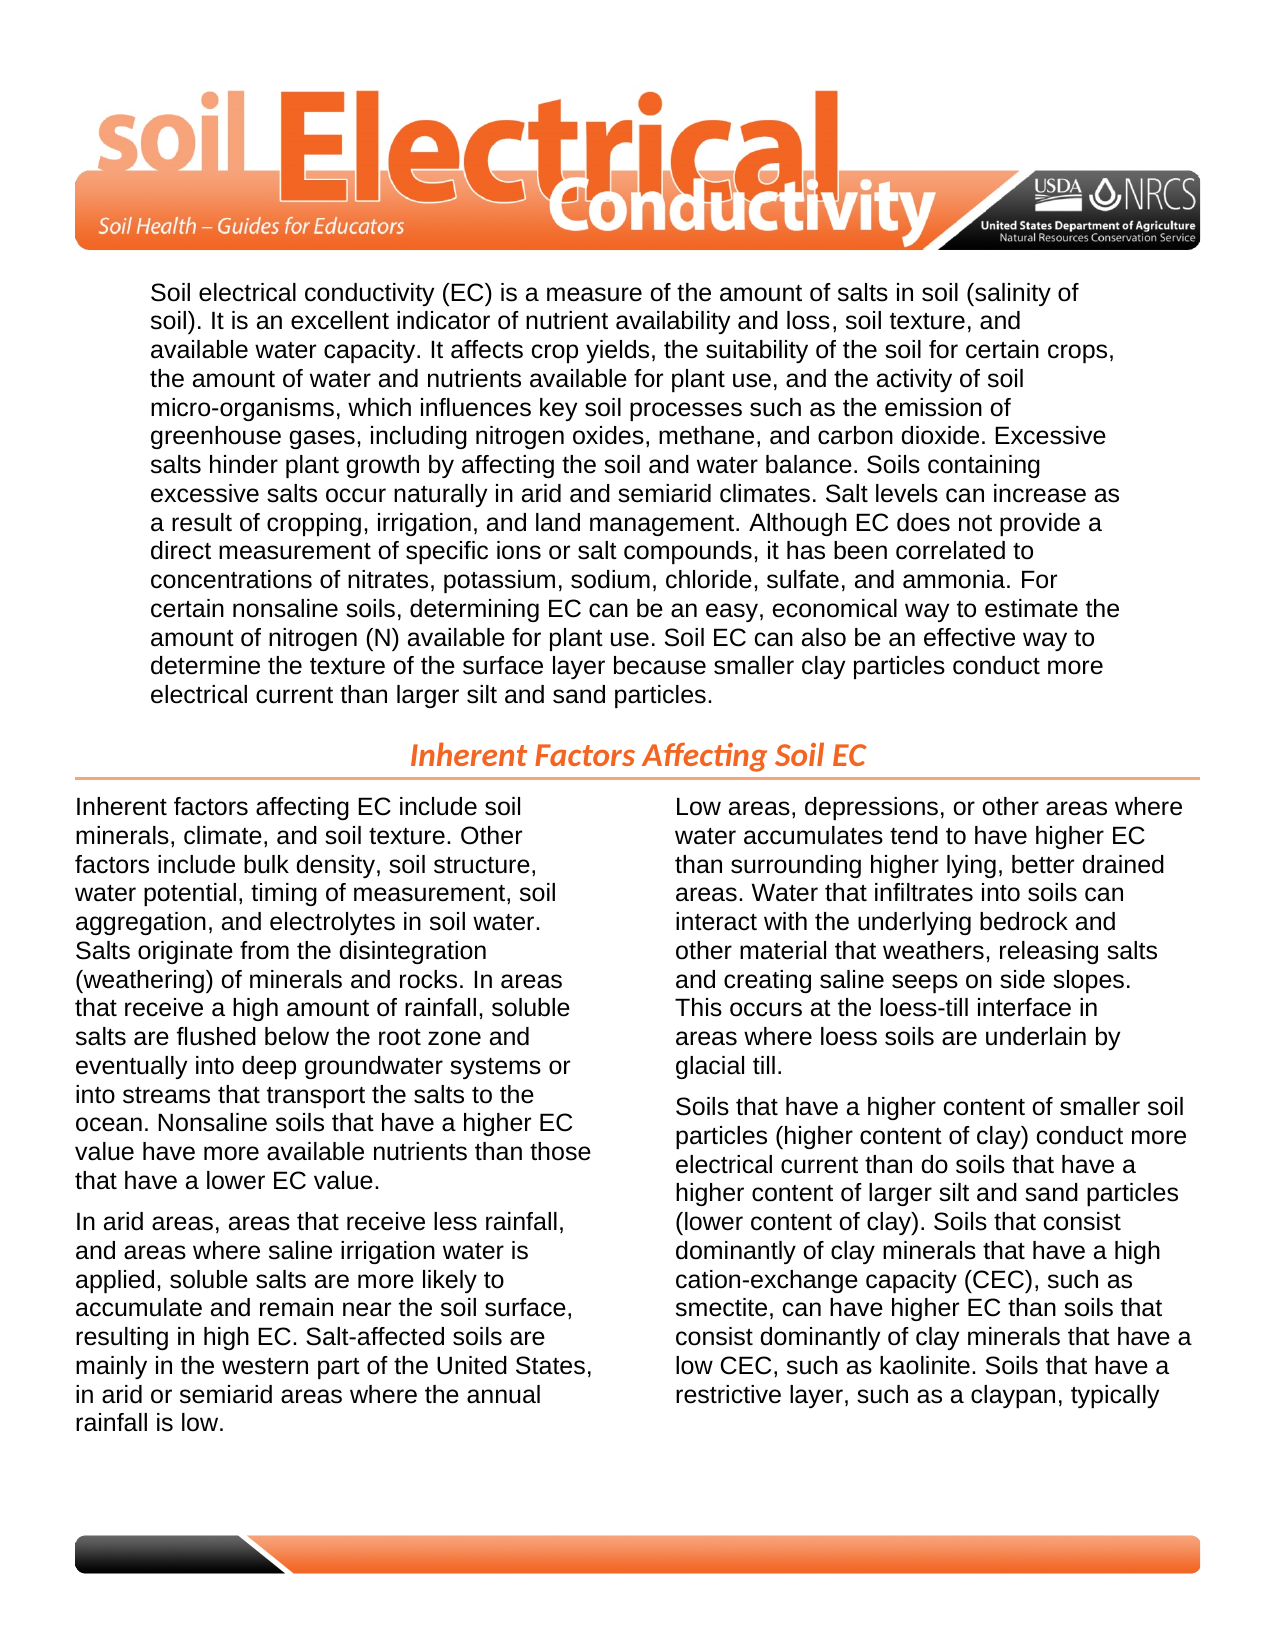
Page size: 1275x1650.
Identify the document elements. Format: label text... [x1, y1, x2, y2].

text Low areas, depressions, or other areas where water accumulates tend to have higher EC than surrounding higher lying, better drained areas. Water that infiltrates into soils can interact with the underlying bedrock and other material that weathers, releasing salts and creating saline seeps on side slopes. This occurs at the loess-till interface in areas where loess soils are underlain by glacial till. [675, 792, 1200, 1080]
text In arid areas, areas that receive less rainfall, and areas where saline irrigation water is applied, soluble salts are more likely to accumulate and remain near the soil surface, resulting in high EC. Salt-affected soils are mainly in the western part of the United States, in arid or semiarid areas where the annual rainfall is low. [75, 1207, 600, 1437]
text Soils that have a higher content of smaller soil particles (higher content of clay) conduct more electrical current than do soils that have a higher content of larger silt and sand particles (lower content of clay). Soils that consist dominantly of clay minerals that have a high cation-exchange capacity (CEC), such as smectite, can have higher EC than soils that consist dominantly of clay minerals that have a low CEC, such as kaolinite. Soils that have a restrictive layer, such as a claypan, typically [675, 1092, 1200, 1408]
text Soil electrical conductivity (EC) is a measure of the amount of salts in soil (salinity of soil). It is an excellent indicator of nutrient availability and loss, soil texture, and available water capacity. It affects crop yields, the suitability of the soil for certain crops, the amount of water and nutrients available for plant use, and the activity of soil micro-organisms, which influences key soil processes such as the emission of greenhouse gases, including nitrogen oxides, methane, and carbon dioxide. Excessive salts hinder plant growth by affecting the soil and water balance. Soils containing excessive salts occur naturally in arid and semiarid climates. Salt levels can increase as a result of cropping, irrigation, and land management. Although EC does not provide a direct measurement of specific ions or salt compounds, it has been correlated to concentrations of nitrates, potassium, sodium, chloride, sulfate, and ammonia. For certain nonsaline soils, determining EC can be an easy, economical way to estimate the amount of nitrogen (N) available for plant use. Soil EC can also be an effective way to determine the texture of the surface layer because smaller clay particles conduct more electrical current than larger silt and sand particles. [150, 278, 1125, 709]
text Inherent factors affecting EC include soil minerals, climate, and soil texture. Other factors include bulk density, soil structure, water potential, timing of measurement, soil aggregation, and electrolytes in soil water. Salts originate from the disintegration (weathering) of minerals and rocks. In areas that receive a high amount of rainfall, soluble salts are flushed below the root zone and eventually into deep groundwater systems or into streams that transport the salts to the ocean. Nonsaline soils that have a higher EC value have more available nutrients than those that have a lower EC value. [75, 792, 600, 1195]
picture [75, 75, 1200, 278]
picture [75, 1533, 1200, 1575]
subtitle Inherent Factors Affecting Soil EC [75, 734, 1200, 777]
